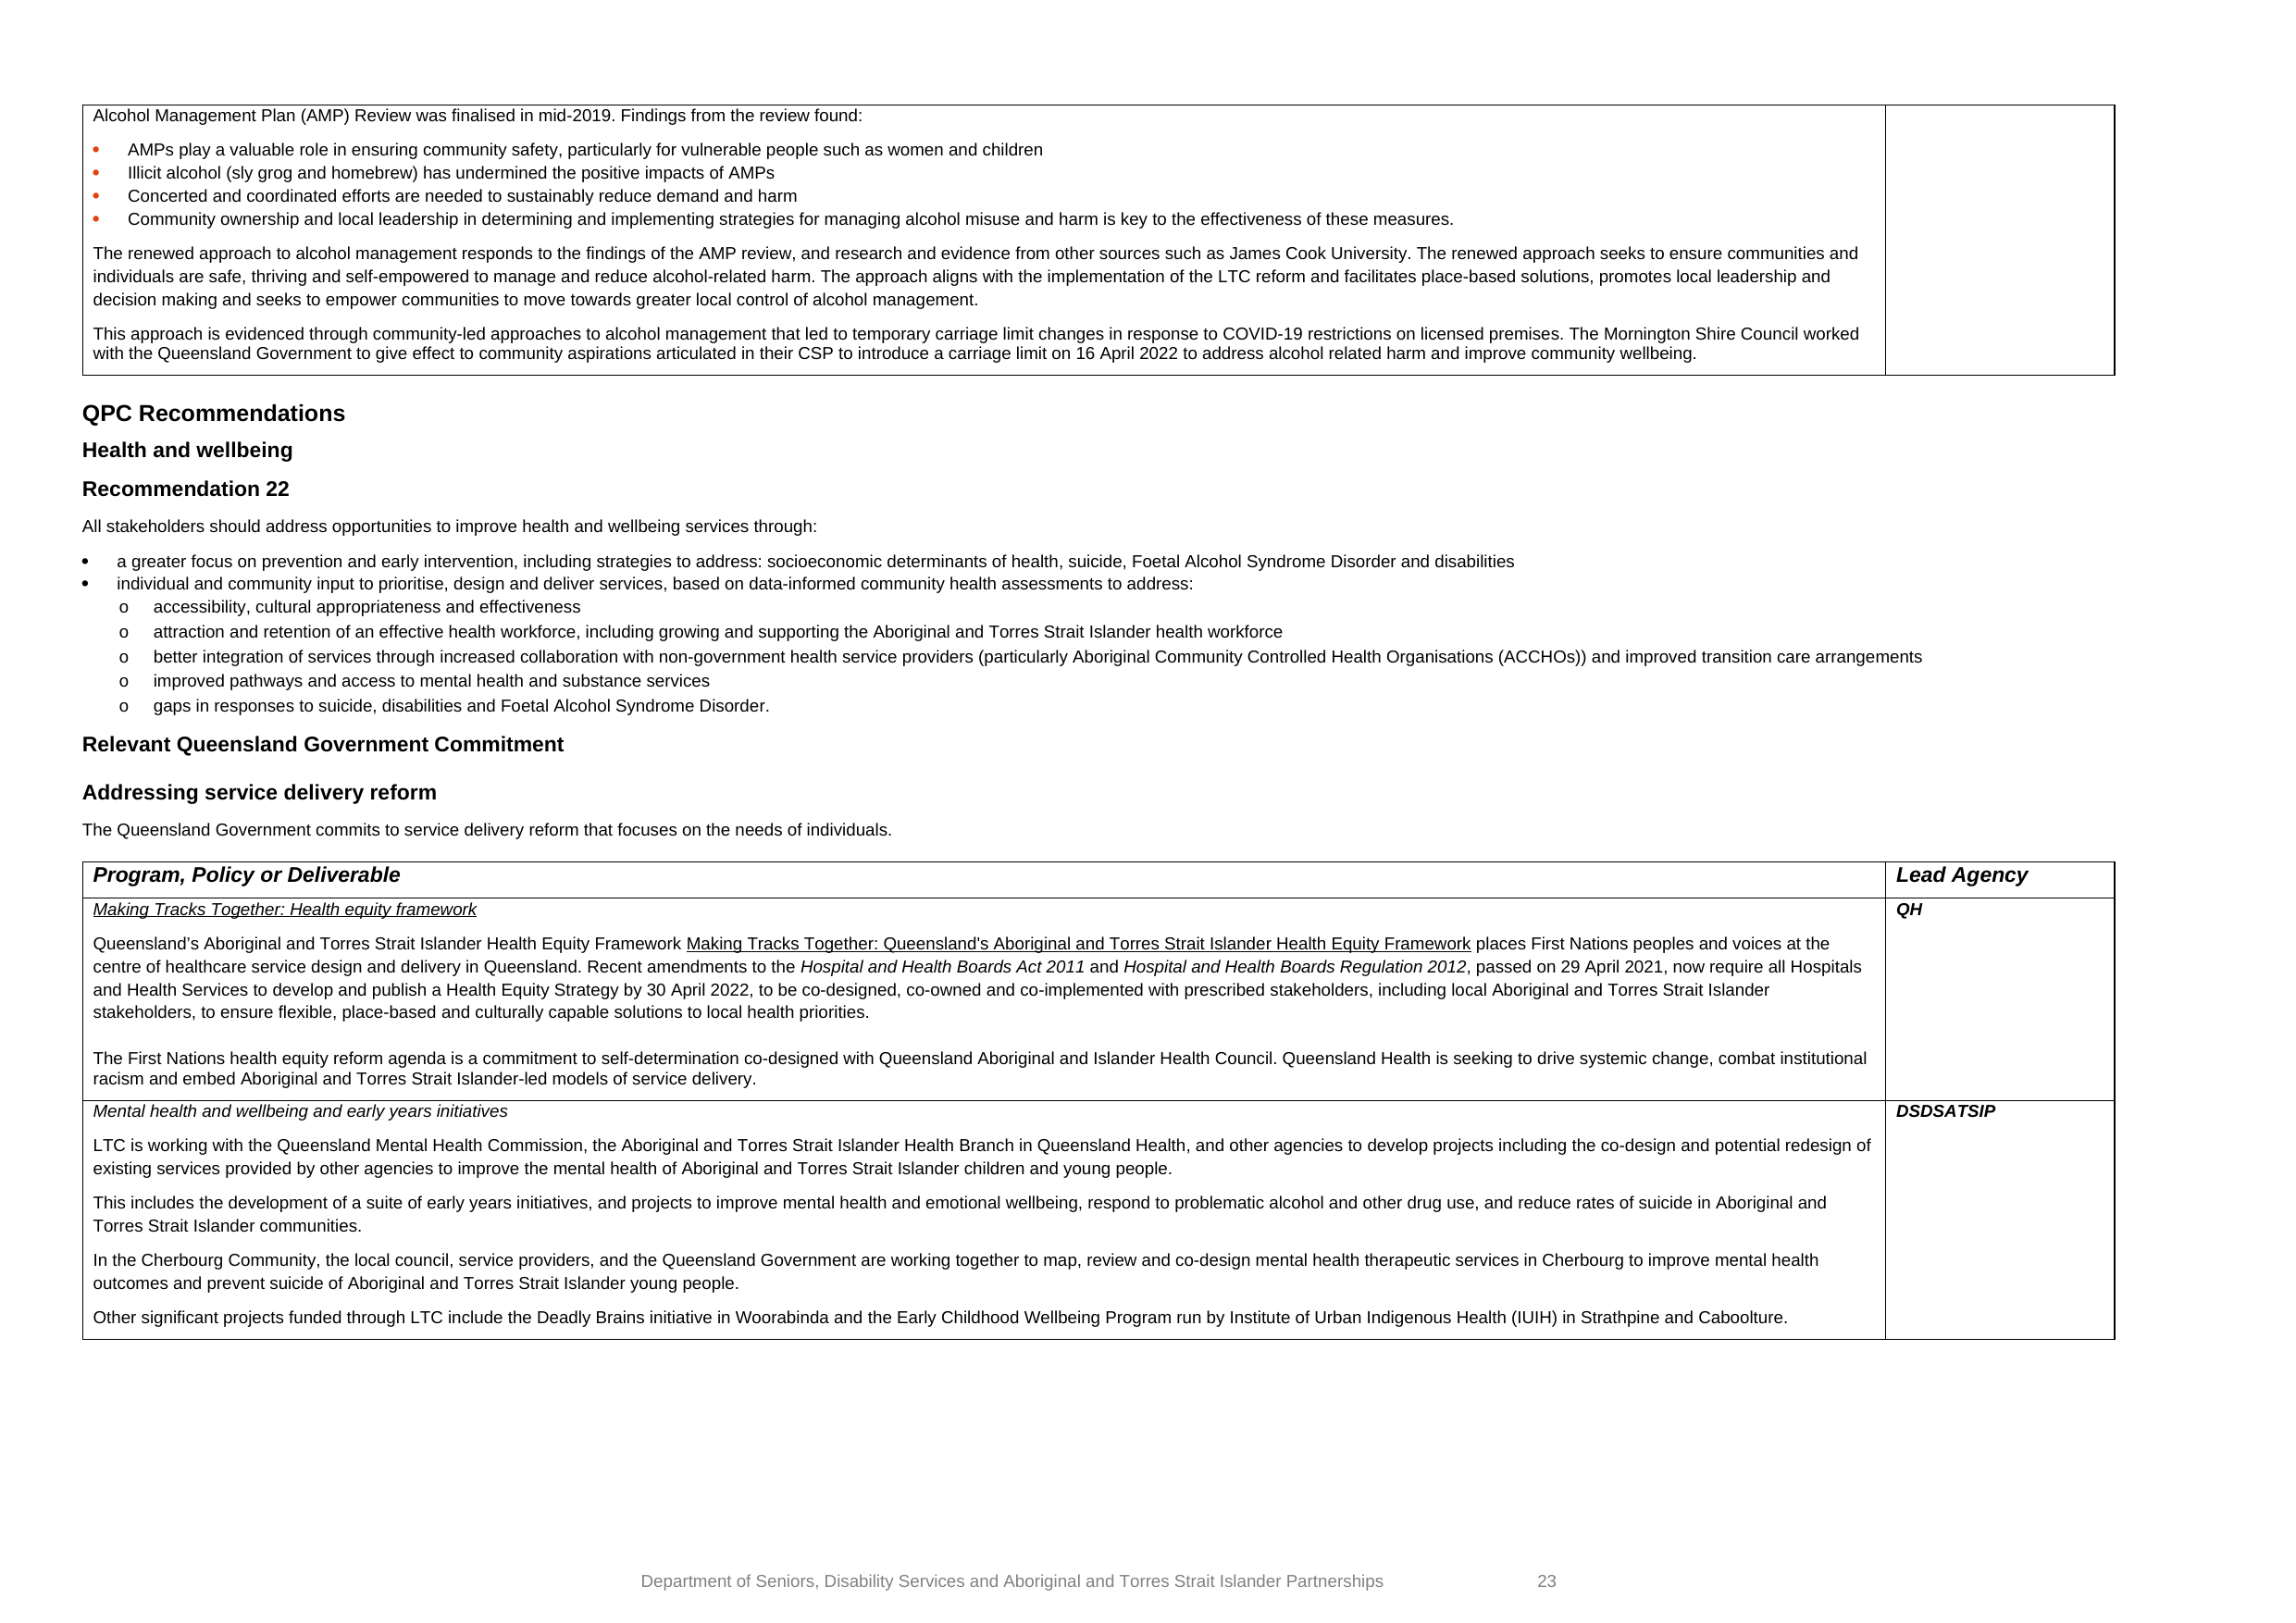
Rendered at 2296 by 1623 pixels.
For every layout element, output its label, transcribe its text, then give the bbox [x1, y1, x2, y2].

table_header Lead Agency [1886, 862, 2114, 898]
table_header Program, Policy or Deliverable [83, 862, 1885, 898]
table_cell Making Tracks Together: Health equity framework Queensland’s Aboriginal and Torres Strait Islander Health Equity Framework Making Tracks Together: Queensland's Aboriginal and Torres Strait Islander Health Equity Framework places First Nations peoples and voices at the centre of healthcare service design and delivery in Queensland. Recent amendments to the Hospital and Health Boards Act 2011 and Hospital and Health Boards Regulation 2012, passed on 29 April 2021, now require all Hospitals and Health Services to develop and publish a Health Equity Strategy by 30 April 2022, to be co-designed, co-owned and co-implemented with prescribed stakeholders, including local Aboriginal and Torres Strait Islander stakeholders, to ensure flexible, place-based and culturally capable solutions to local health priorities. The First Nations health equity reform agenda is a commitment to self-determination co-designed with Queensland Aboriginal and Islander Health Council. Queensland Health is seeking to drive systemic change, combat institutional racism and embed Aboriginal and Torres Strait Islander-led models of service delivery. [83, 898, 1885, 1099]
subtitle Health and wellbeing [82, 438, 2115, 462]
text The Queensland Government commits to service delivery reform that focuses on the needs of individuals. [82, 820, 2115, 839]
table_cell Mental health and wellbeing and early years initiatives LTC is working with the Queensland Mental Health Commission, the Aboriginal and Torres Strait Islander Health Branch in Queensland Health, and other agencies to develop projects including the co-design and potential redesign of existing services provided by other agencies to improve the mental health of Aboriginal and Torres Strait Islander children and young people. This includes the development of a suite of early years initiatives, and projects to improve mental health and emotional wellbeing, respond to problematic alcohol and other drug use, and reduce rates of suicide in Aboriginal and Torres Strait Islander communities. In the Cherbourg Community, the local council, service providers, and the Queensland Government are working together to map, review and co-design mental health therapeutic services in Cherbourg to improve mental health outcomes and prevent suicide of Aboriginal and Torres Strait Islander young people. Other significant projects funded through LTC include the Deadly Brains initiative in Woorabinda and the Early Childhood Wellbeing Program run by Institute of Urban Indigenous Health (IUIH) in Strathpine and Caboolture. [83, 1101, 1885, 1339]
list attraction and retention of an effective health workforce, including growing and supporting the Aboriginal and Torres Strait Islander health workforce [118, 622, 2115, 643]
table_cell QH [1886, 898, 2114, 1099]
table_cell DSDSATSIP [1886, 1101, 2114, 1339]
list accessibility, cultural appropriateness and effectiveness [118, 597, 2115, 618]
list better integration of services through increased collaboration with non-government health service providers (particularly Aboriginal Community Controlled Health Organisations (ACCHOs)) and improved transition care arrangements [118, 646, 2115, 668]
text Relevant Queensland Government Commitment [82, 732, 2115, 756]
text All stakeholders should address opportunities to improve health and wellbeing services through: [82, 516, 2115, 537]
subtitle Addressing service delivery reform [82, 780, 2115, 804]
subtitle QPC Recommendations [82, 399, 2115, 426]
subtitle Recommendation 22 [82, 477, 2115, 502]
list gaps in responses to suicide, disabilities and Foetal Alcohol Syndrome Disorder. [118, 696, 2115, 717]
table_cell DSDSATSIP [1886, 105, 2114, 375]
list a greater focus on prevention and early intervention, including strategies to address: socioeconomic determinants of health, suicide, Foetal Alcohol Syndrome Disorder and disabilities [82, 551, 2115, 571]
list individual and community input to prioritise, design and deliver services, based on data-informed community health assessments to address: [82, 574, 2115, 594]
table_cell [83, 105, 1885, 375]
list improved pathways and access to mental health and substance services [118, 671, 2115, 692]
